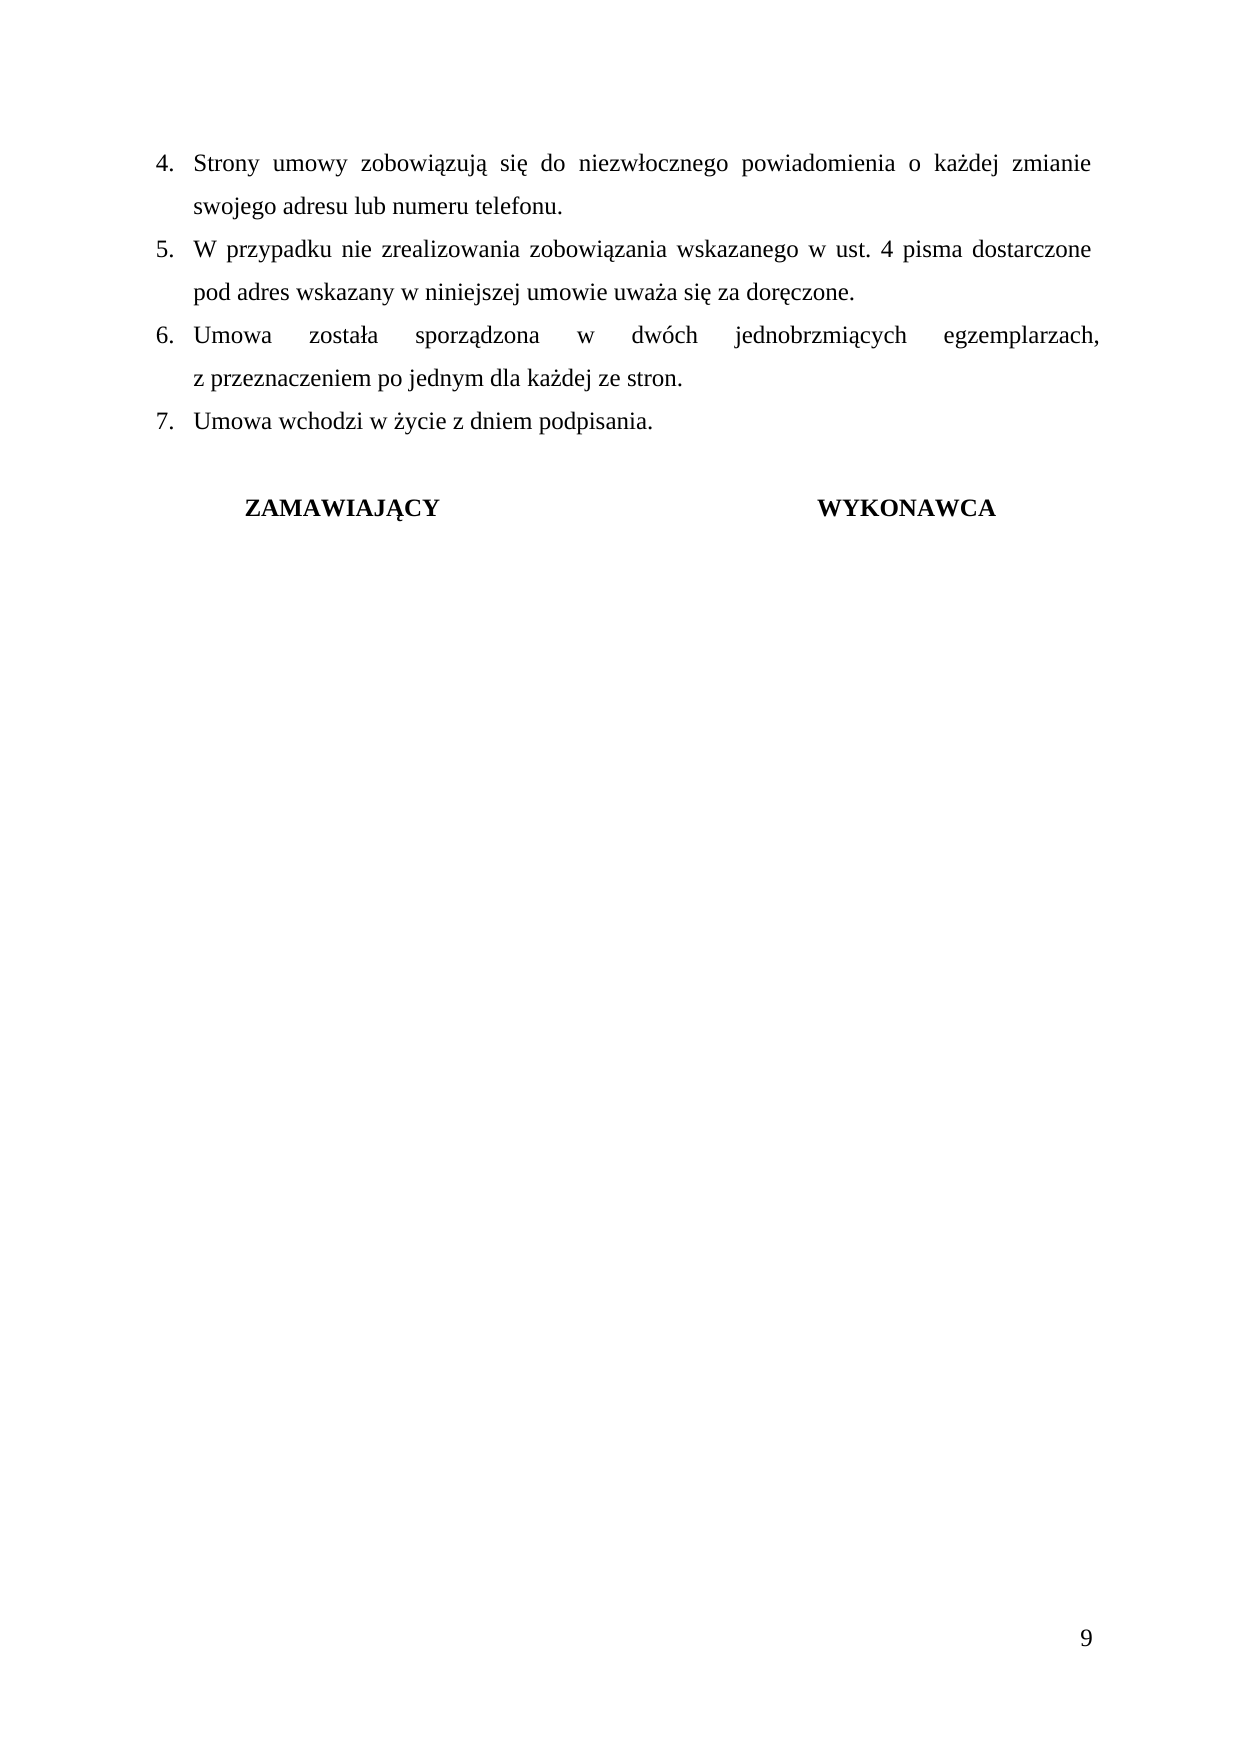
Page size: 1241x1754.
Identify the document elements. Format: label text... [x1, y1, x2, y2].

list Strony umowy zobowiązują się do niezwłocznego powiadomienia o każdej zmianie swojego adresu lub numeru telefonu. [156, 148, 1093, 219]
text ZAMAWIAJĄCY WYKONAWCA [148, 493, 1093, 521]
list Umowa została sporządzona w dwóch jednobrzmiących egzemplarzach, z przeznaczeniem po jednym dla każdej ze stron. [156, 320, 1100, 392]
list W przypadku nie zrealizowania zobowiązania wskazanego w ust. 4 pisma dostarczone pod adres wskazany w niniejszej umowie uważa się za doręczone. [156, 234, 1093, 306]
list Umowa wchodzi w życie z dniem podpisania. [156, 406, 1100, 435]
